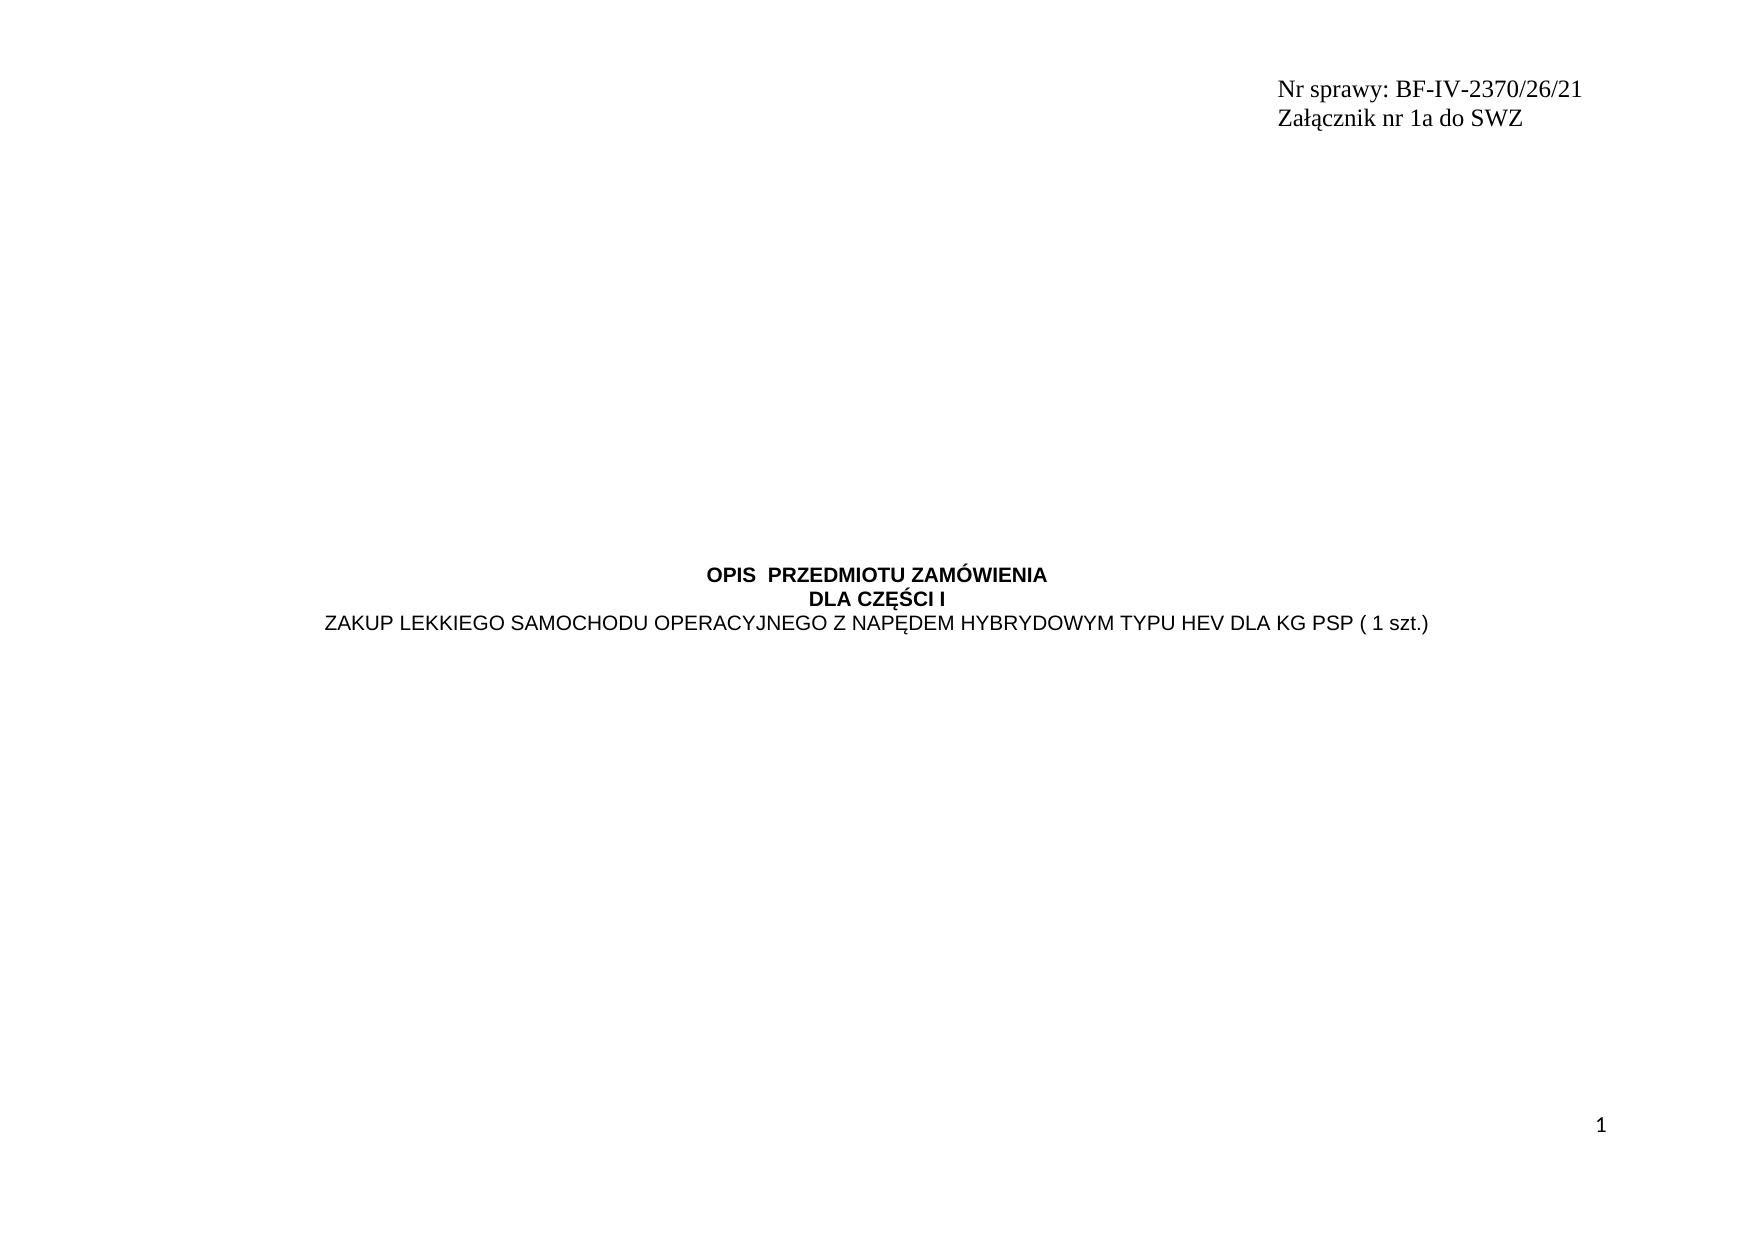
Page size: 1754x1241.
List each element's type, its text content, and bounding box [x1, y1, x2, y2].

text OPIS PRZEDMIOTU ZAMÓWIENIA [148, 563, 1606, 587]
text ZAKUP LEKKIEGO SAMOCHODU OPERACYJNEGO Z NAPĘDEM HYBRYDOWYM TYPU HEV DLA KG PSP ( 1 szt.) [148, 611, 1606, 634]
text DLA CZĘŚCI I [148, 587, 1606, 611]
